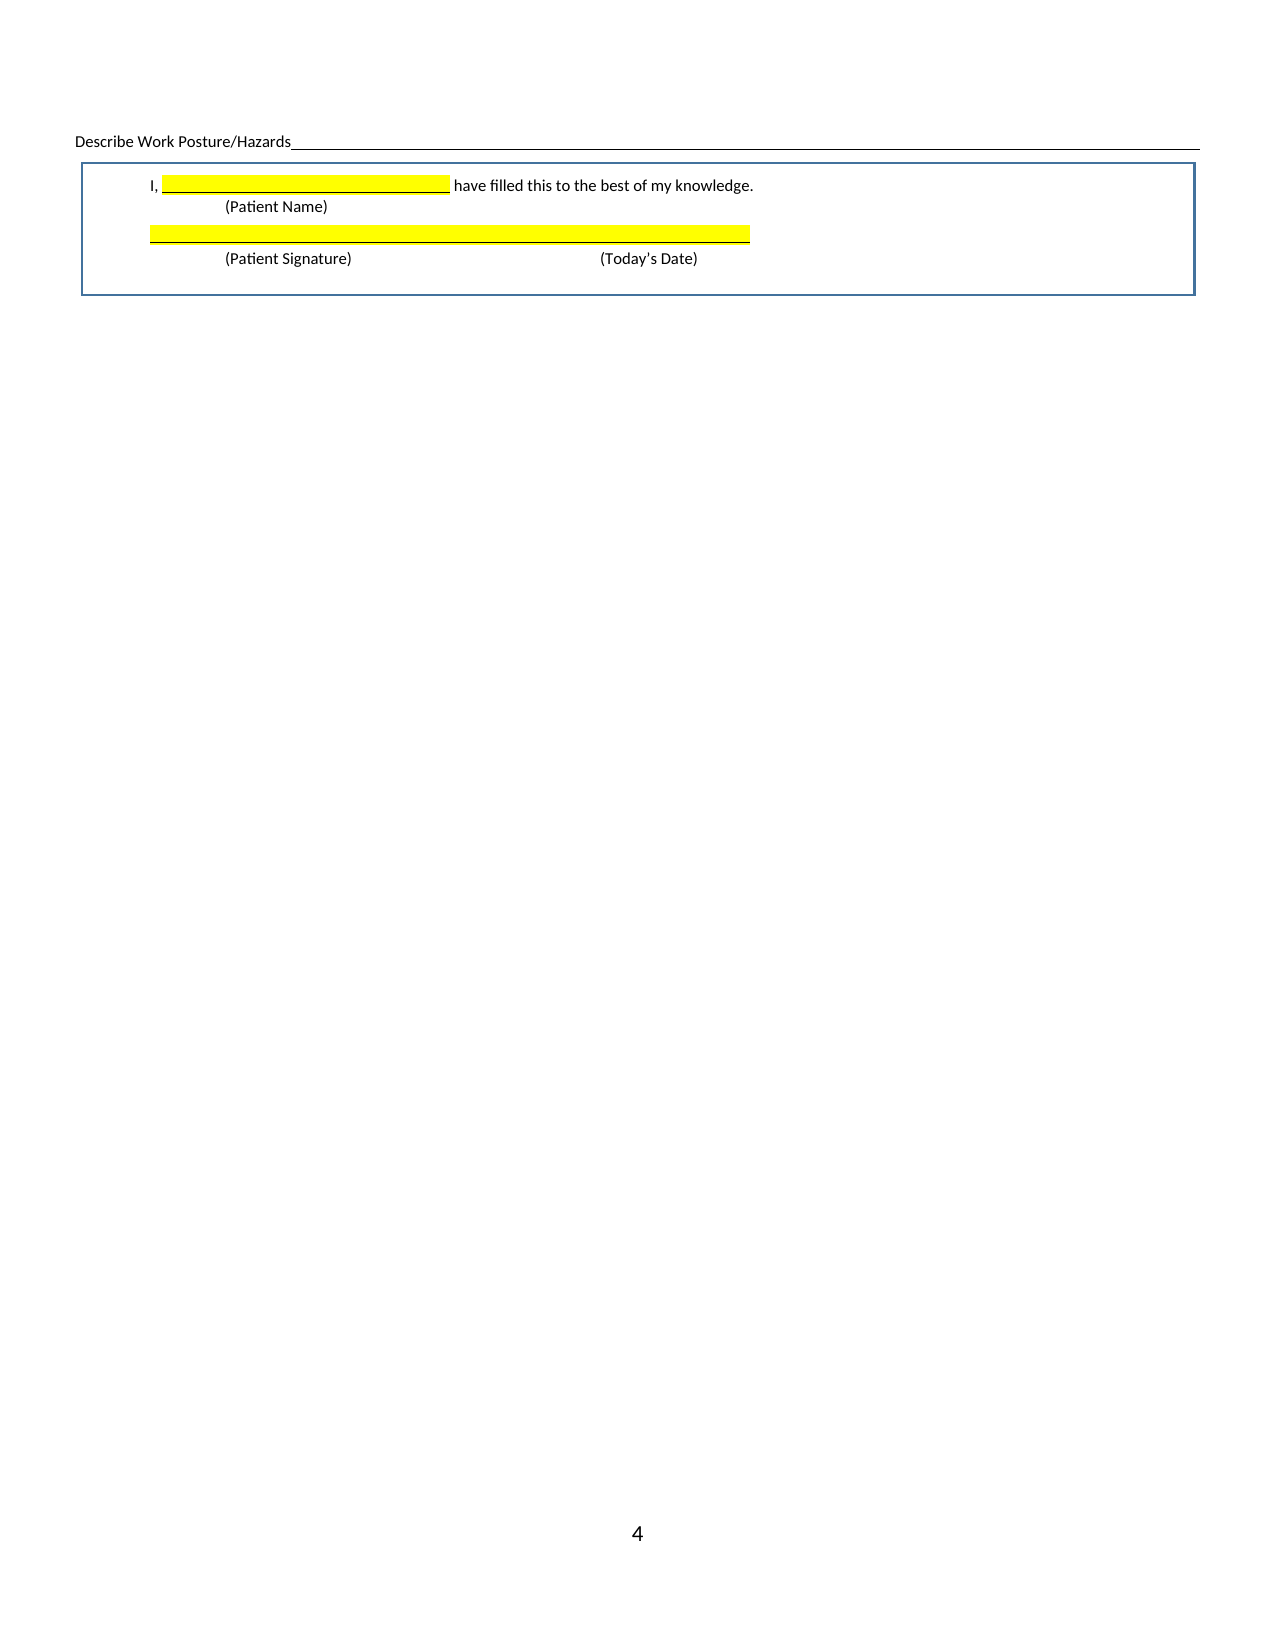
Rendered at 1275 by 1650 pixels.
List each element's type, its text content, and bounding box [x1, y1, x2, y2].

text Describe Work Posture/Hazards [75, 131, 1200, 151]
text (Patient Name) [75, 197, 1200, 217]
text (Patient Signature) (Today’s Date) [75, 248, 1200, 268]
text I, have filled this to the best of my knowledge. [450, 175, 1200, 195]
